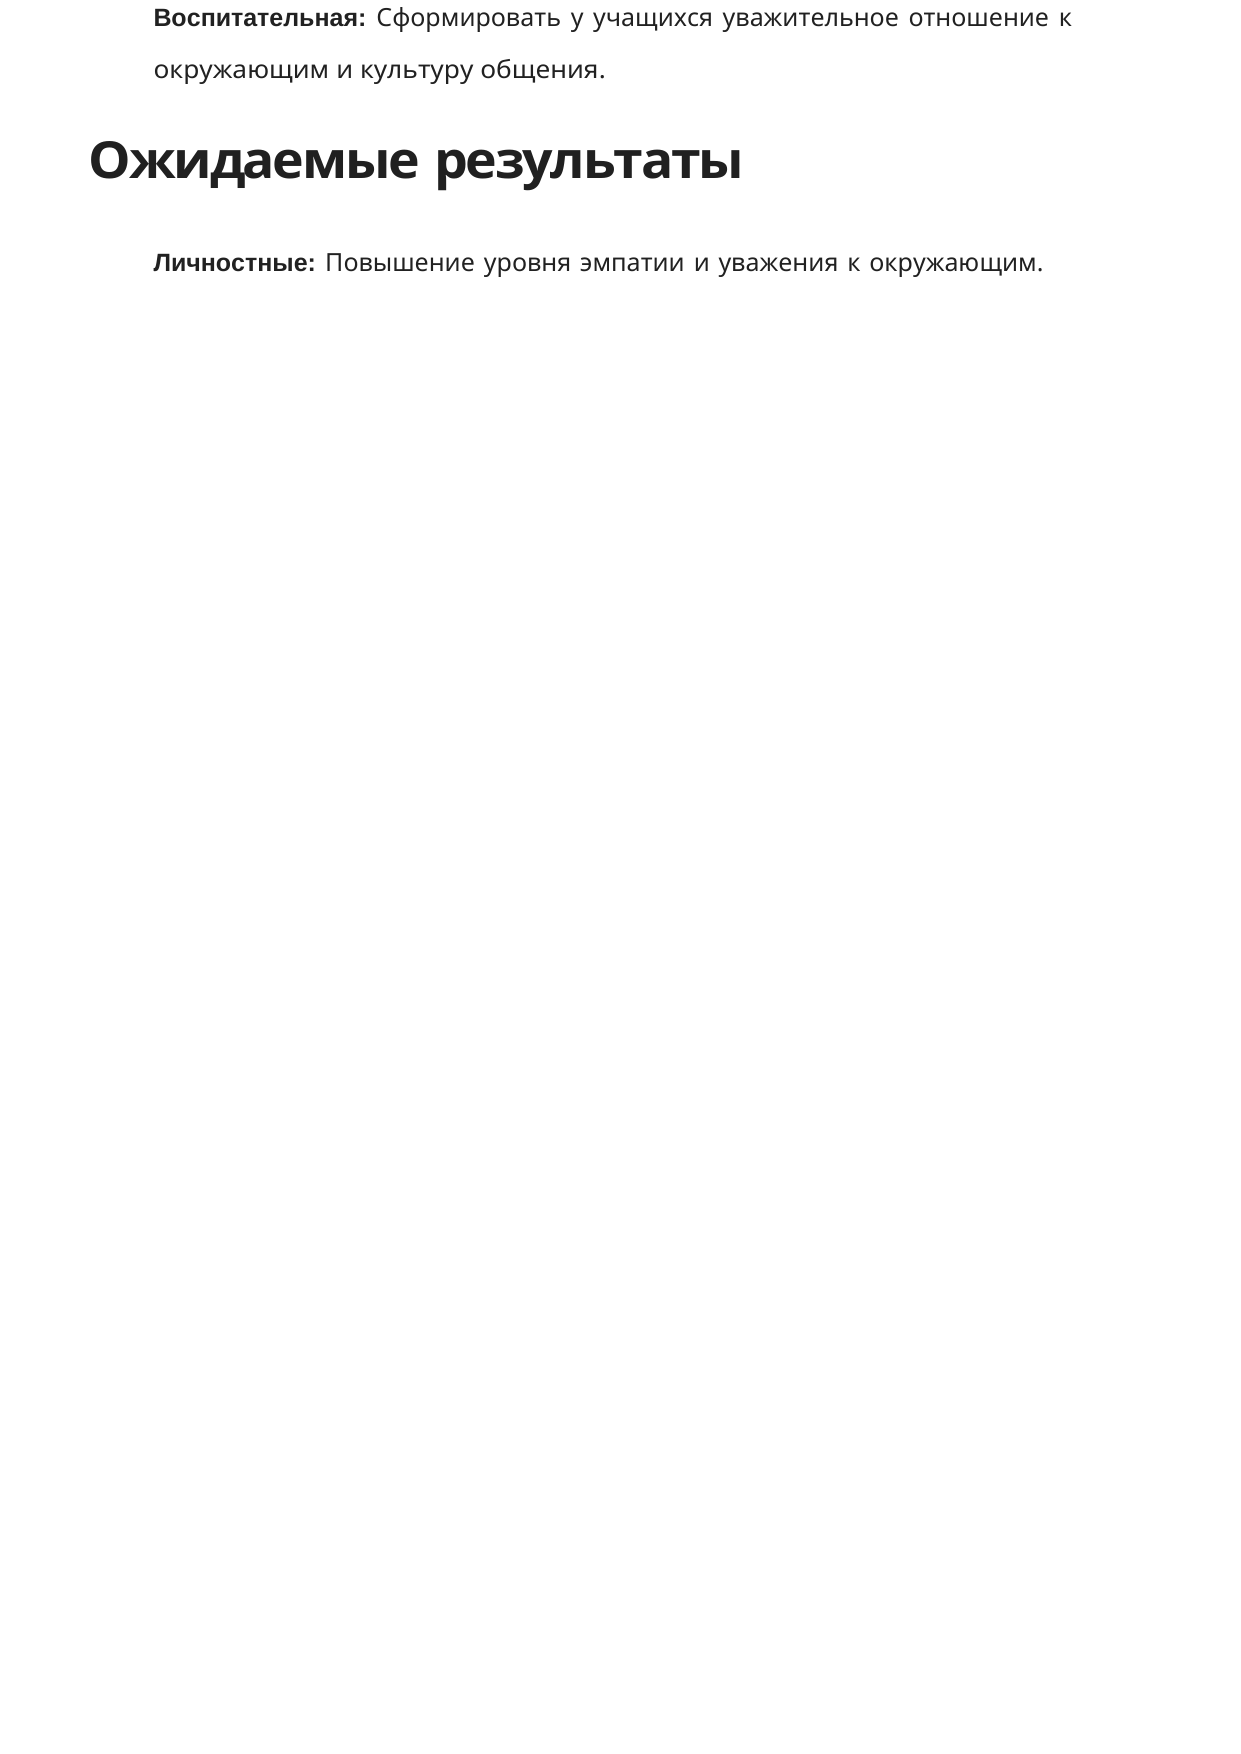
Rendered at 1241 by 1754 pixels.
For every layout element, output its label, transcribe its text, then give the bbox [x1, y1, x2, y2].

subtitle Ожидаемые результаты [89, 124, 1240, 194]
text Личностные: Повышение уровня эмпатии и уважения к окружающим. [153, 245, 1240, 279]
text Воспитательная: Сформировать у учащихся уважительное отношение к окружающим и культуру общения. [153, 0, 1178, 86]
